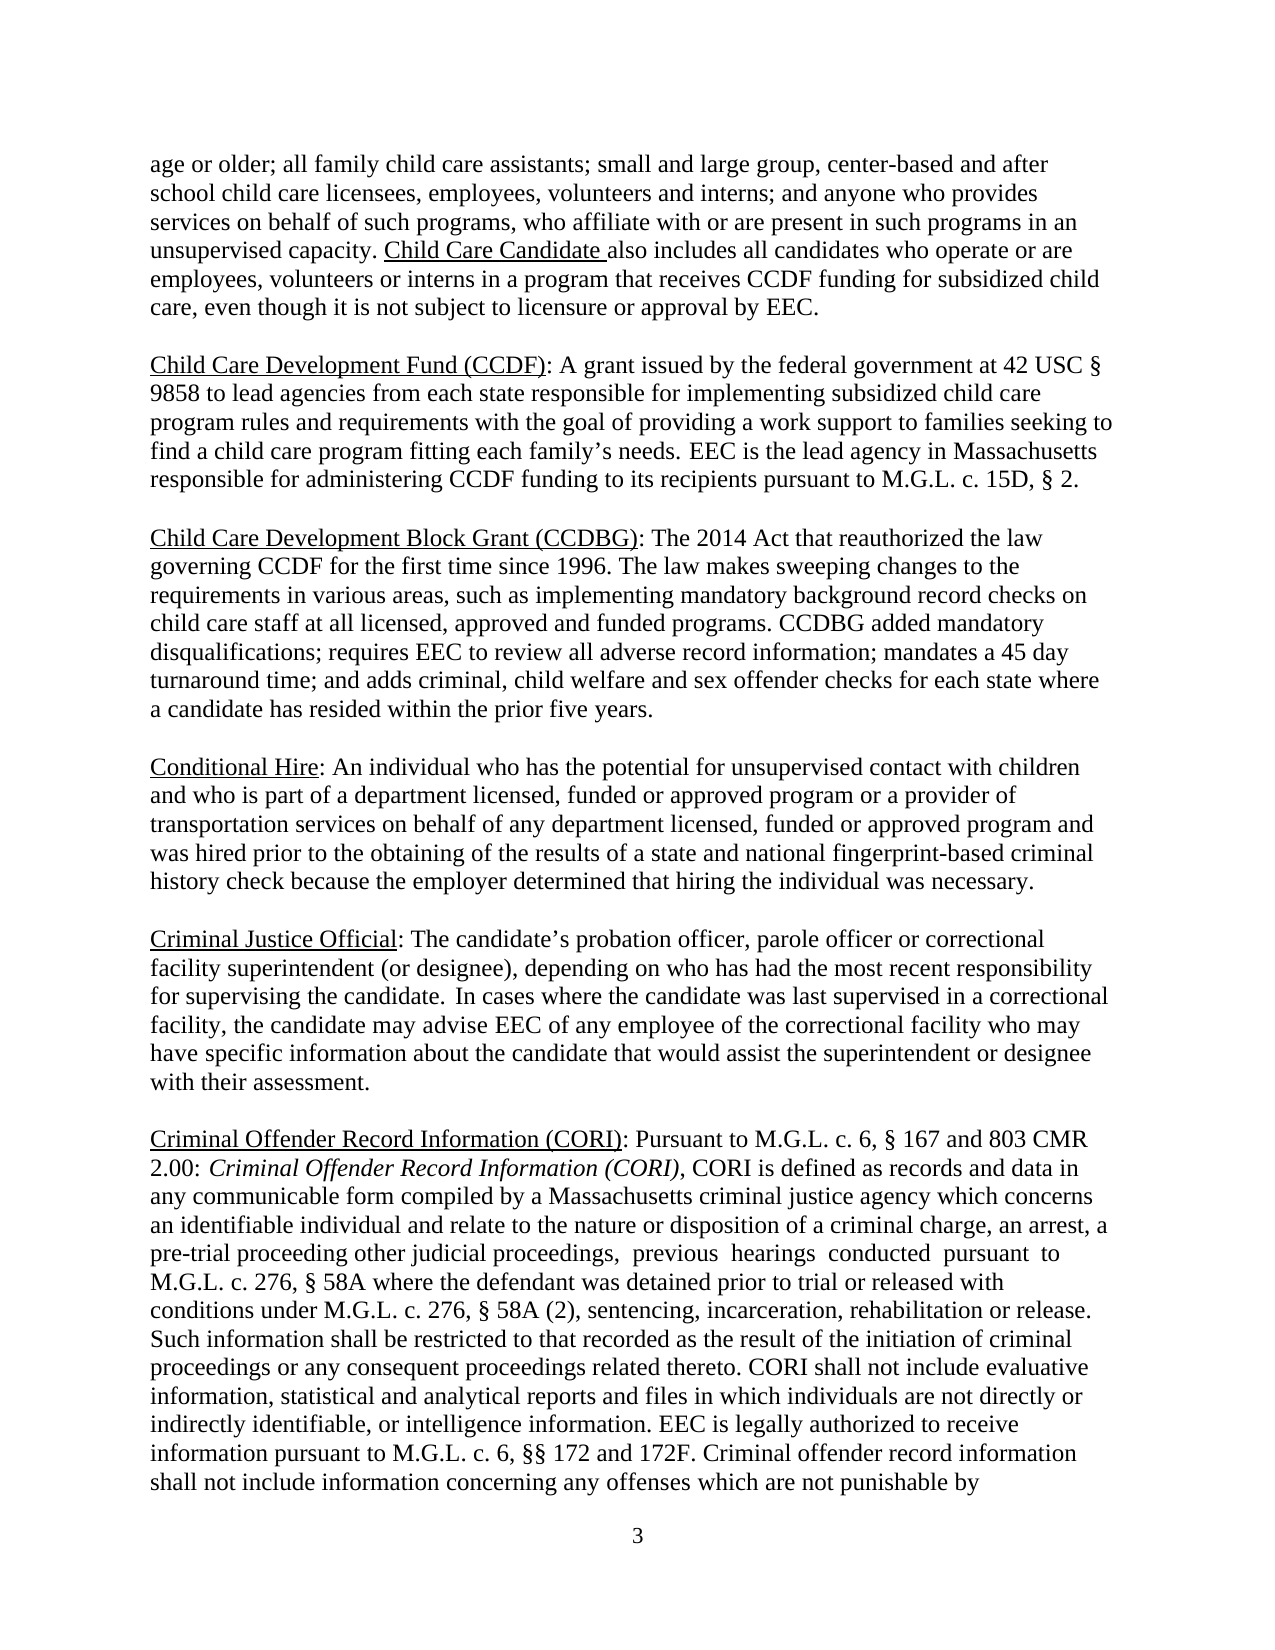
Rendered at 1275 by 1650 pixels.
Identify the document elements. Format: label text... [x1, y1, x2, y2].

text Child Care Development Fund (CCDF): A grant issued by the federal government at 42 USC § 9858 to lead agencies from each state responsible for implementing subsidized child care program rules and requirements with the goal of providing a work support to families seeking to find a child care program fitting each family’s needs. EEC is the lead agency in Massachusetts responsible for administering CCDF funding to its recipients pursuant to M.G.L. c. 15D, § 2. [150, 350, 1125, 493]
text Criminal Justice Official: The candidate’s probation officer, parole officer or correctional facility superintendent (or designee), depending on who has had the most recent responsibility for supervising the candidate. In cases where the candidate was last supervised in a correctional facility, the candidate may advise EEC of any employee of the correctional facility who may have specific information about the candidate that would assist the superintendent or designee with their assessment. [150, 925, 1114, 1096]
text Conditional Hire: An individual who has the potential for unsupervised contact with children and who is part of a department licensed, funded or approved program or a provider of transportation services on behalf of any department licensed, funded or approved program and was hired prior to the obtaining of the results of a state and national fingerprint-based criminal history check because the employer determined that hiring the individual was necessary. [150, 752, 1113, 895]
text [150, 1124, 1114, 1496]
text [150, 150, 1113, 321]
text Child Care Development Block Grant (CCDBG): The 2014 Act that reauthorized the law governing CCDF for the first time since 1996. The law makes sweeping changes to the requirements in various areas, such as implementing mandatory background record checks on child care staff at all licensed, approved and funded programs. CCDBG added mandatory disqualifications; requires EEC to review all adverse record information; mandates a 45 day turnaround time; and adds criminal, child welfare and sex offender checks for each state where a candidate has resided within the prior five years. [150, 523, 1114, 723]
